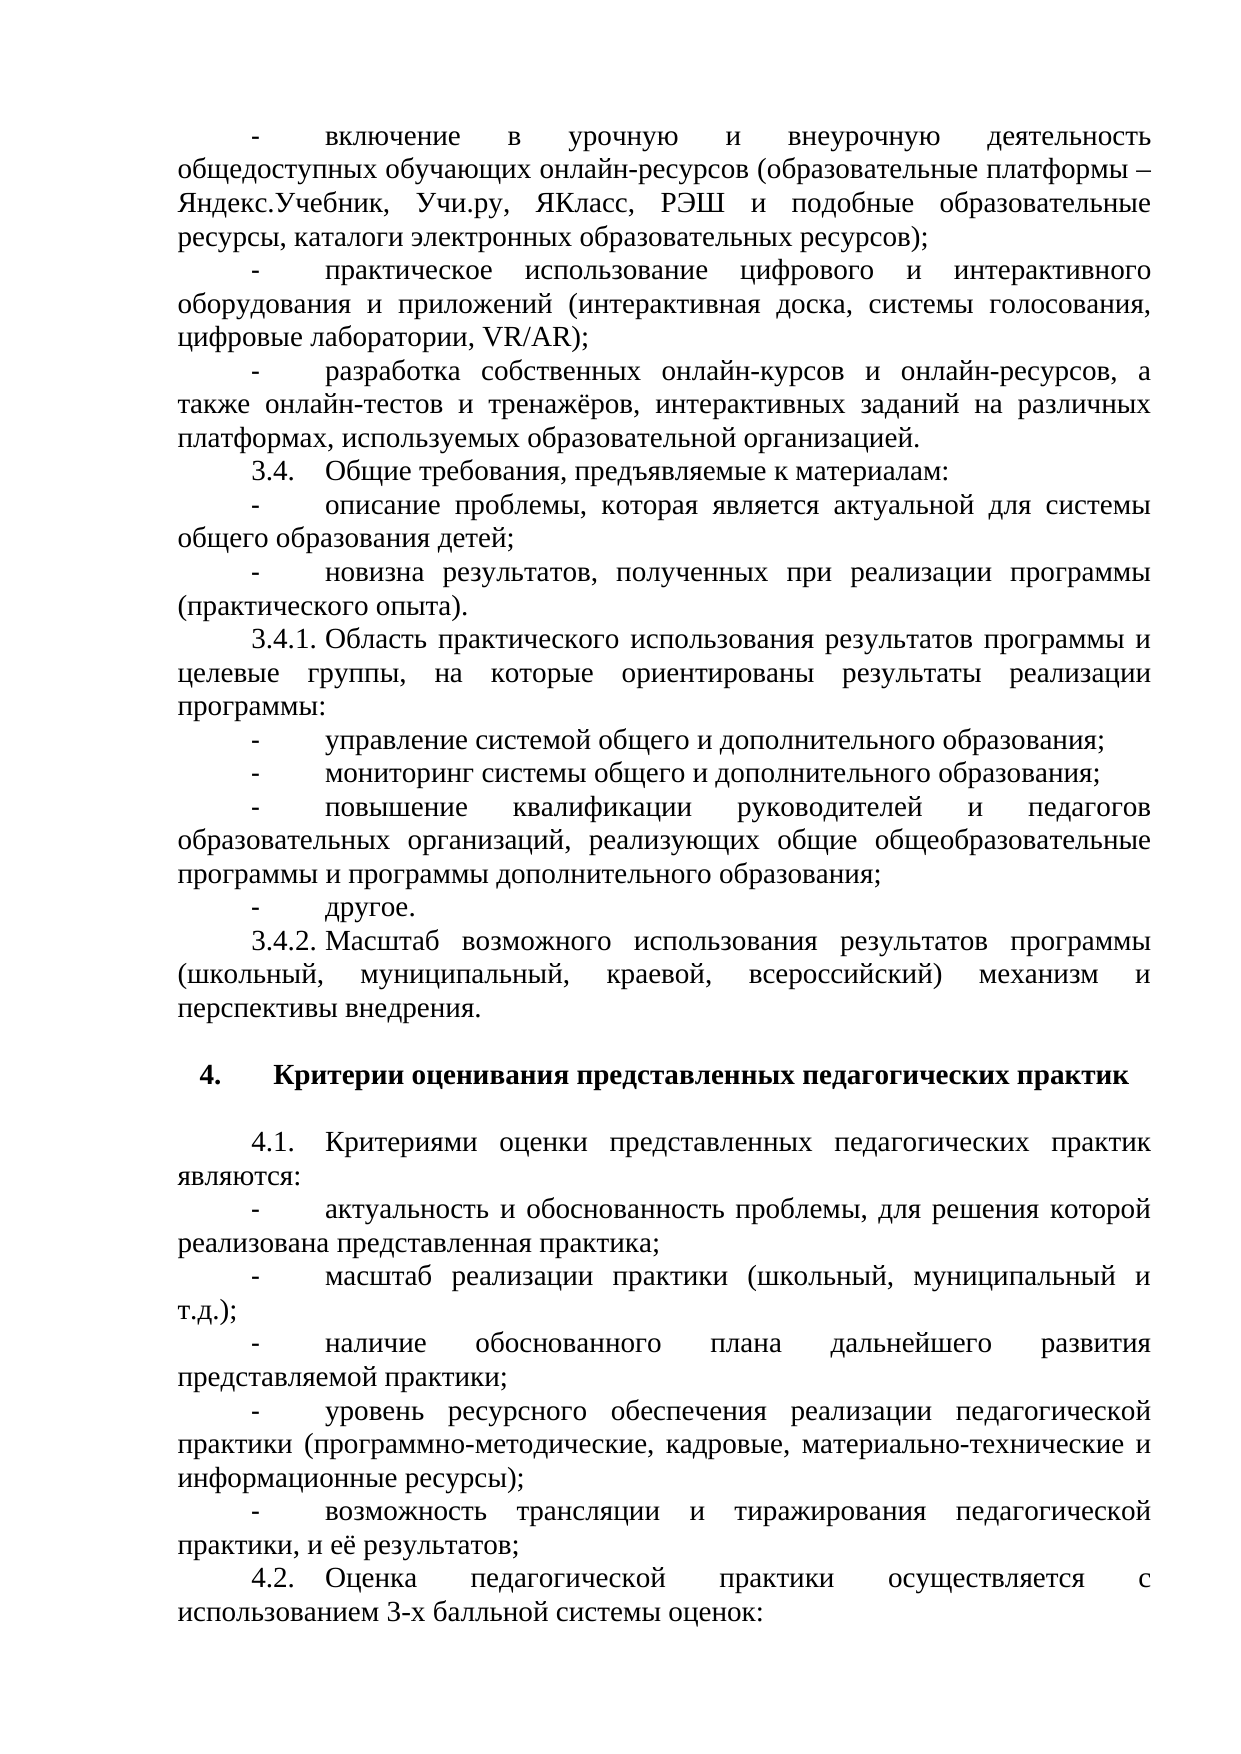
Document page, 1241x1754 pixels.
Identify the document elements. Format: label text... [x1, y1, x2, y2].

list возможность трансляции и тиражирования педагогической практики, и её результатов; [177, 1493, 1152, 1560]
list разработка собственных онлайн-курсов и онлайн-ресурсов, а также онлайн-тестов и тренажёров, интерактивных заданий на различных платформах, используемых образовательной организацией. [177, 353, 1152, 453]
list описание проблемы, которая является актуальной для системы общего образования детей; [177, 487, 1152, 554]
text 3.4.1. Область практического использования результатов программы и целевые группы, на которые ориентированы результаты реализации программы: [177, 621, 1152, 722]
text 4. Критерии оценивания представленных педагогических практик [177, 1057, 1152, 1091]
list практическое использование цифрового и интерактивного оборудования и приложений (интерактивная доска, системы голосования, цифровые лаборатории, VR/AR); [177, 252, 1152, 353]
text 3.4.2. Масштаб возможного использования результатов программы (школьный, муниципальный, краевой, всероссийский) механизм и перспективы внедрения. [177, 923, 1152, 1024]
list масштаб реализации практики (школьный, муниципальный и т.д.); [177, 1258, 1152, 1326]
list мониторинг системы общего и дополнительного образования; [177, 755, 1152, 789]
text 3.4. Общие требования, предъявляемые к материалам: [177, 453, 1152, 487]
list включение в урочную и внеурочную деятельность общедоступных обучающих онлайн-ресурсов (образовательные платформы – Яндекс.Учебник, Учи.ру, ЯКласс, РЭШ и подобные образовательные ресурсы, каталоги электронных образовательных ресурсов); [177, 118, 1152, 252]
list наличие обоснованного плана дальнейшего развития представляемой практики; [177, 1326, 1152, 1393]
list управление системой общего и дополнительного образования; [177, 722, 1152, 755]
text 4.2. Оценка педагогической практики осуществляется с использованием 3-х балльной системы оценок: [177, 1560, 1152, 1627]
text 4.1. Критериями оценки представленных педагогических практик являются: [177, 1124, 1152, 1191]
list новизна результатов, полученных при реализации программы (практического опыта). [177, 554, 1152, 621]
list актуальность и обоснованность проблемы, для решения которой реализована представленная практика; [177, 1191, 1152, 1258]
list уровень ресурсного обеспечения реализации педагогической практики (программно-методические, кадровые, материально-технические и информационные ресурсы); [177, 1393, 1152, 1493]
list другое. [177, 889, 1152, 923]
list повышение квалификации руководителей и педагогов образовательных организаций, реализующих общие общеобразовательные программы и программы дополнительного образования; [177, 789, 1152, 889]
